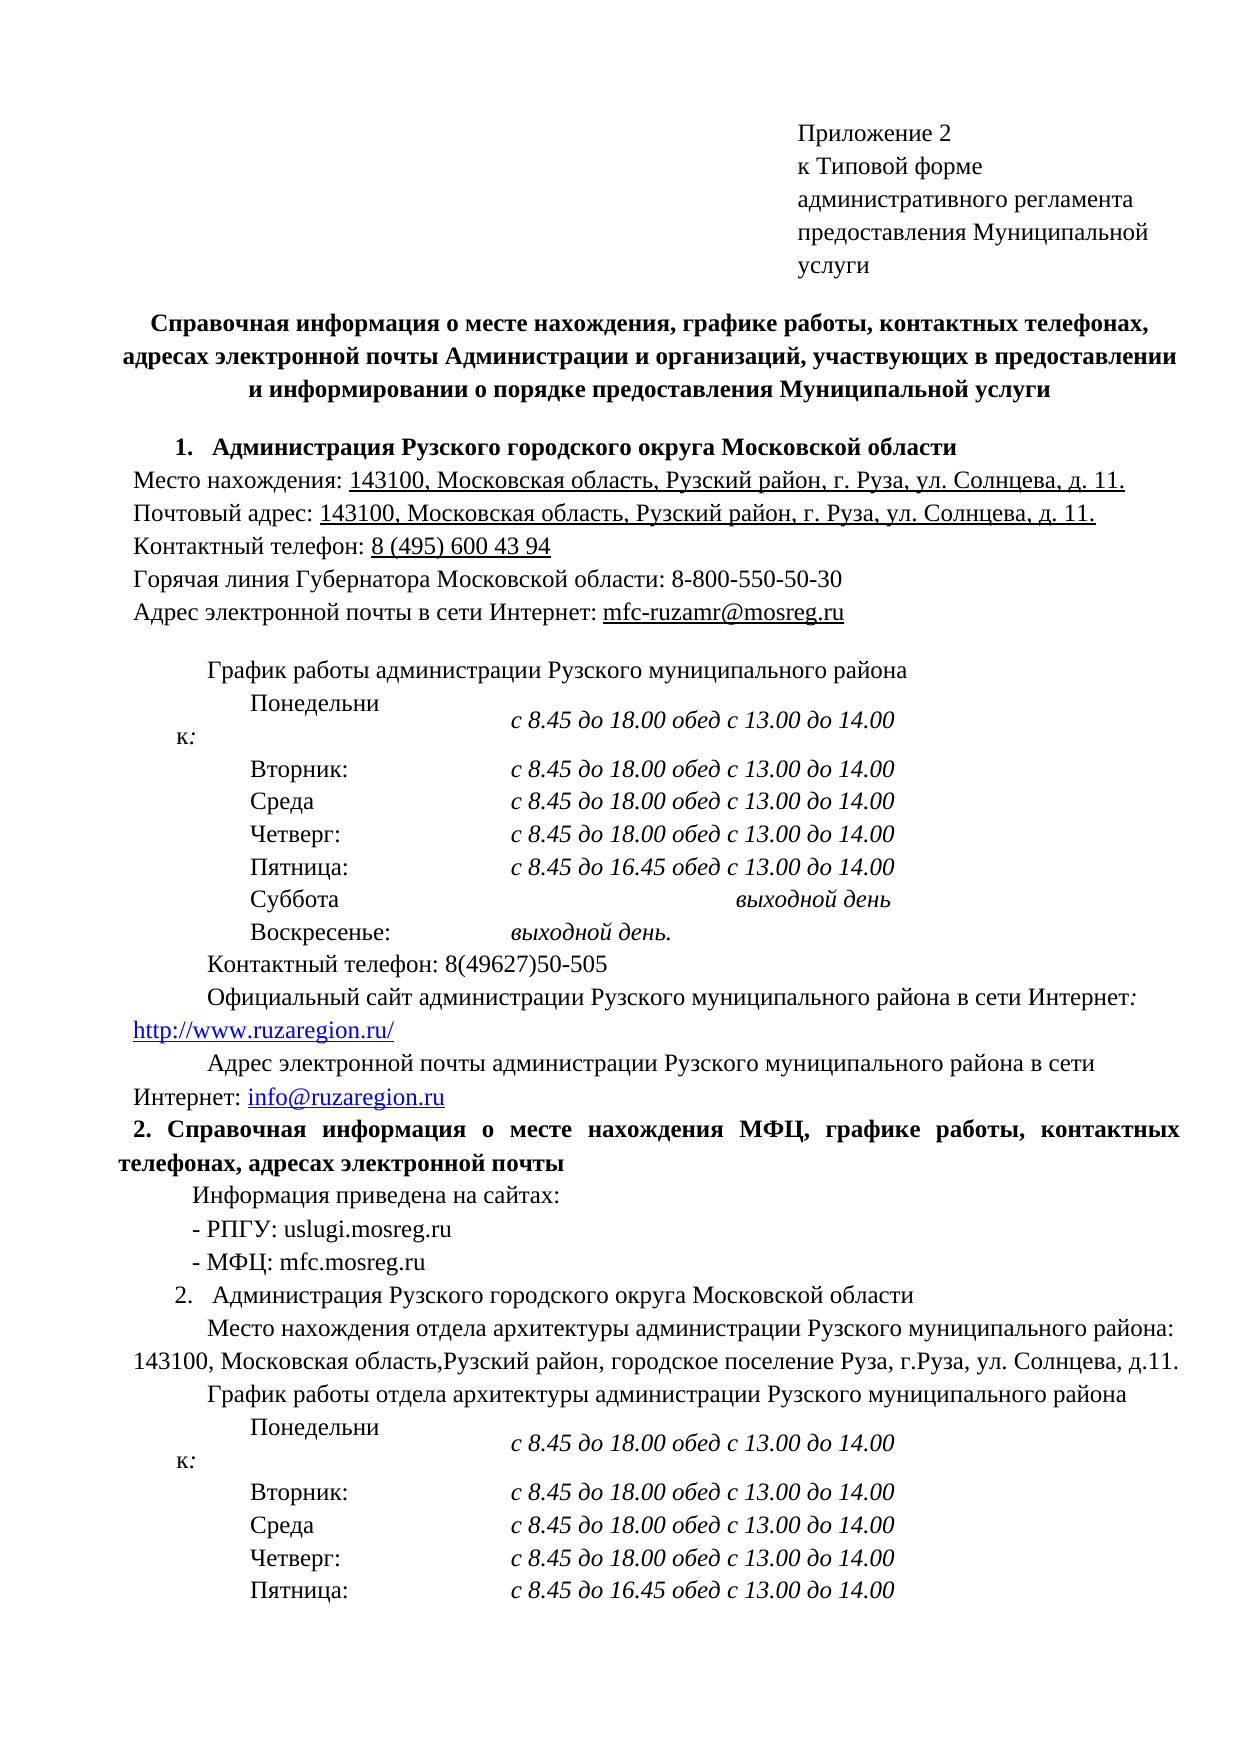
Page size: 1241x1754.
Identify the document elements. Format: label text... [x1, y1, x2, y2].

text Информация приведена на сайтах: [192, 1181, 1181, 1209]
table_cell с 8.45 до 18.00 обед с 13.00 до 14.00 [411, 786, 1149, 819]
text к Типовой форме административного регламента предоставления Муниципальной услуги [797, 151, 1181, 279]
text Официальный сайт администрации Рузского муниципального района в сети Интернет: http://www.ruzaregion.ru/ [133, 982, 1181, 1044]
text Адрес электронной почты администрации Рузского муниципального района в сети Интернет: info@ruzaregion.ru [133, 1048, 1181, 1110]
table_header Понедельник: [150, 688, 411, 754]
list Администрация Рузского городского округа Московской области [174, 1280, 1181, 1308]
table_header с 8.45 до 18.00 обед с 13.00 до 14.00 [411, 688, 1149, 754]
table_cell с 8.45 до 16.45 обед с 13.00 до 14.00 [411, 852, 1149, 884]
table_cell с 8.45 до 18.00 обед с 13.00 до 14.00 [411, 754, 1149, 786]
text Почтовый адрес: 143100, Московская область, Рузский район, г. Руза, ул. Солнцева, д. 11. [118, 498, 1181, 527]
text График работы отдела архитектуры администрации Рузского муниципального района [133, 1379, 1181, 1407]
table_header с 8.45 до 18.00 обед с 13.00 до 14.00 [411, 1412, 1149, 1477]
text Контактный телефон: 8(49627)50-505 [133, 949, 1181, 978]
text Адрес электронной почты в сети Интернет: mfc-ruzamr@mosreg.ru [118, 597, 1181, 626]
table_cell с 8.45 до 18.00 обед с 13.00 до 14.00 [411, 1510, 1149, 1543]
text - РПГУ: uslugi.mosreg.ru [192, 1214, 1181, 1242]
text - МФЦ: mfc.mosreg.ru [192, 1247, 1181, 1275]
table_header Понедельник: [150, 1412, 411, 1477]
text Место нахождения отдела архитектуры администрации Рузского муниципального района: 143100, Московская область,Рузский район, городское поселение Руза, г.Руза, ул. Солнцева, д.11. [133, 1313, 1181, 1374]
table_cell Среда [150, 786, 411, 819]
table_cell Пятница: [150, 852, 411, 884]
table_cell Четверг: [150, 1543, 411, 1575]
text Контактный телефон: 8 (495) 600 43 94 [118, 531, 1181, 560]
table_cell Среда [150, 1510, 411, 1543]
table_cell Четверг: [150, 819, 411, 852]
table_cell Воскресенье: [150, 917, 411, 949]
text 2. Справочная информация о месте нахождения МФЦ, графике работы, контактных телефонах, адресах электронной почты [118, 1114, 1181, 1176]
table_cell Пятница: [150, 1575, 411, 1608]
table_cell Вторник: [150, 754, 411, 786]
text Приложение 2 [797, 118, 1181, 147]
text График работы администрации Рузского муниципального района [133, 655, 1181, 684]
table_cell Вторник: [150, 1478, 411, 1510]
text Горячая линия Губернатора Московской области: 8-800-550-50-30 [118, 564, 1181, 593]
table_cell с 8.45 до 18.00 обед с 13.00 до 14.00 [411, 1478, 1149, 1510]
table_cell выходной день. [411, 917, 1149, 949]
text Справочная информация о месте нахождения, графике работы, контактных телефонах, адресах электронной почты Администрации и организаций, участвующих в предоставлении и информировании о порядке предоставления Муниципальной услуги [118, 308, 1181, 403]
list Администрация Рузского городского округа Московской области [174, 432, 1181, 461]
text Место нахождения: 143100, Московская область, Рузский район, г. Руза, ул. Солнцева, д. 11. [118, 465, 1181, 494]
table_cell с 8.45 до 18.00 обед с 13.00 до 14.00 [411, 819, 1149, 852]
table_cell выходной день [411, 884, 1149, 917]
table_cell с 8.45 до 16.45 обед с 13.00 до 14.00 [411, 1575, 1149, 1608]
table_cell с 8.45 до 18.00 обед с 13.00 до 14.00 [411, 1543, 1149, 1575]
table_cell Суббота [150, 884, 411, 917]
